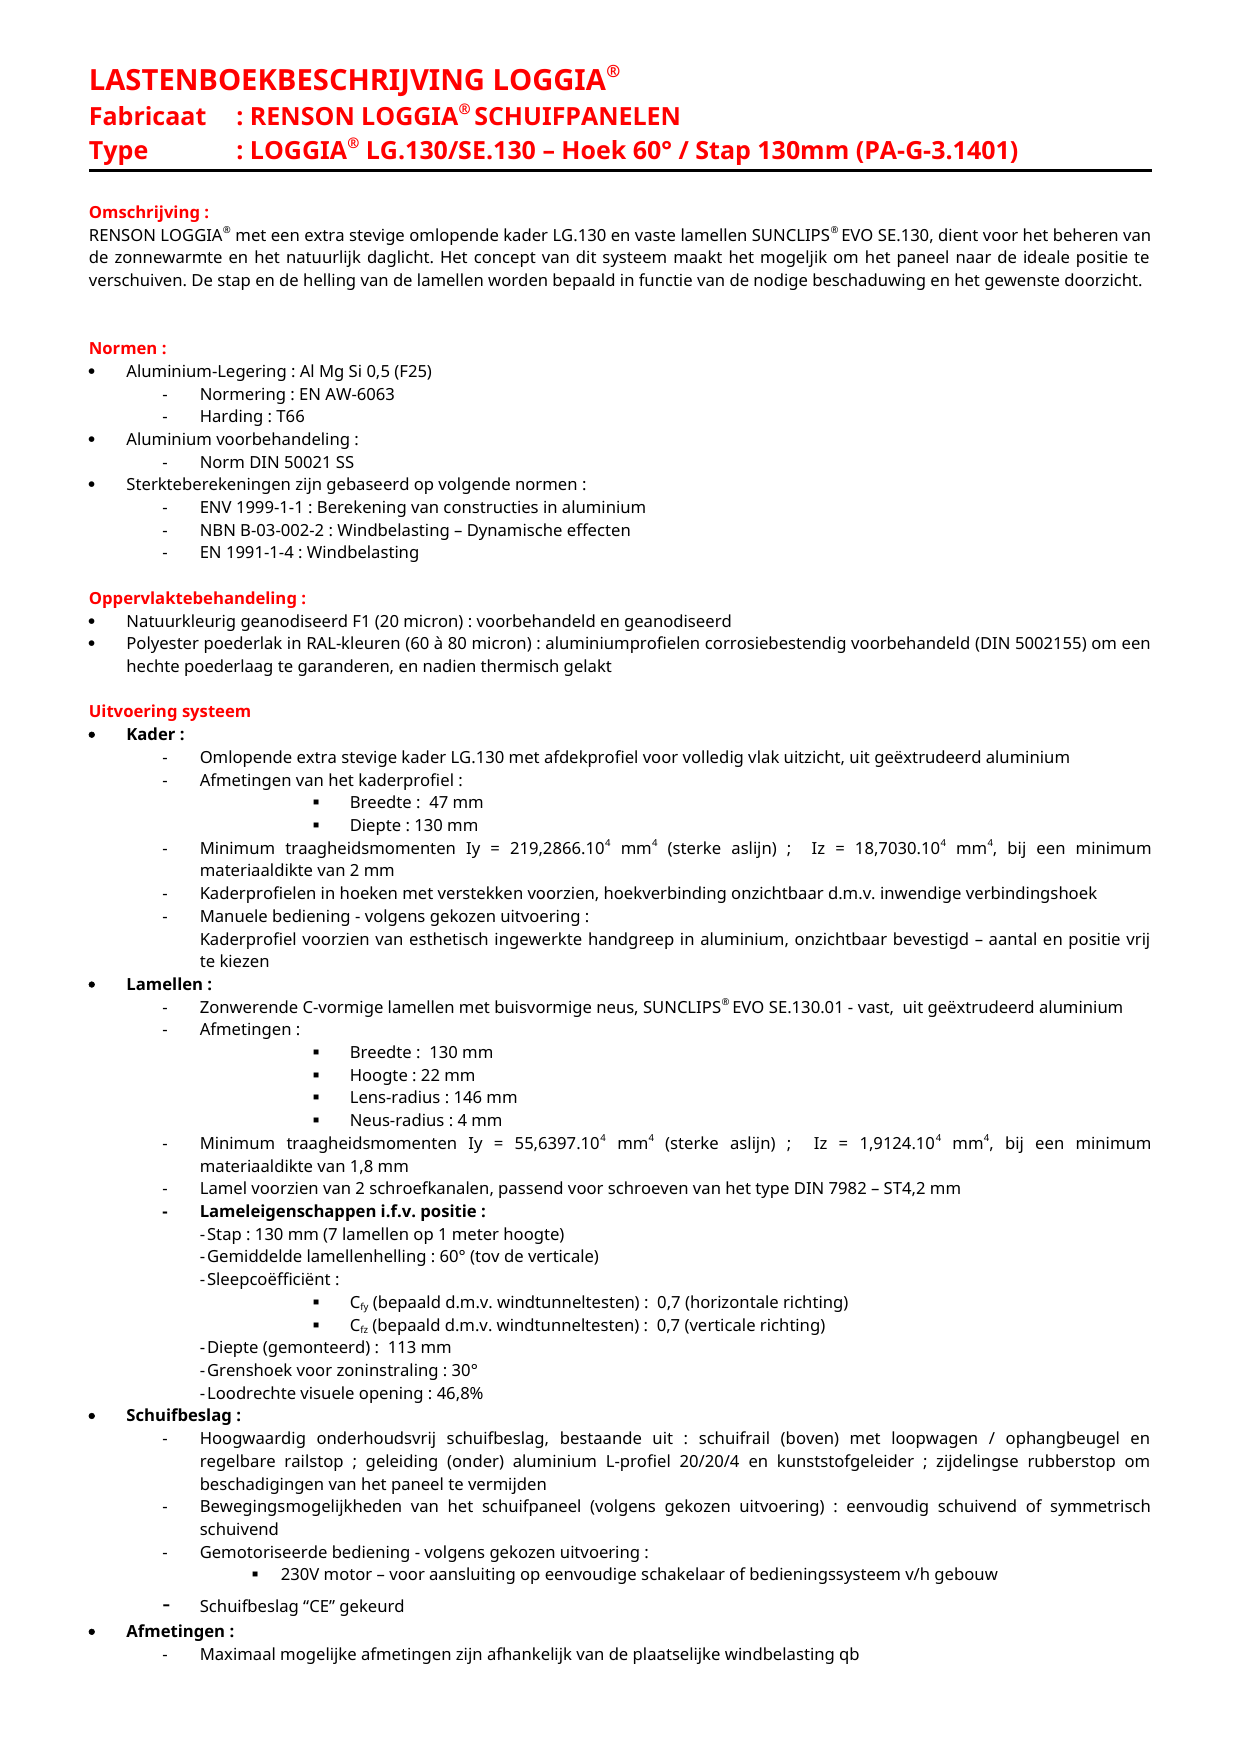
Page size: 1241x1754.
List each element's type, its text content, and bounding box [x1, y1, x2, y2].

list Cfz (bepaald d.m.v. windtunneltesten) : 0,7 (verticale richting) [312, 1313, 1152, 1336]
list Schuifbeslag : [89, 1404, 1152, 1427]
list Aluminium-Legering : Al Mg Si 0,5 (F25) [89, 359, 1152, 382]
list Polyester poederlak in RAL-kleuren (60 à 80 micron) : aluminiumprofielen corrosiebestendig voorbehandeld (DIN 5002155) om een hechte poederlaag te garanderen, en nadien thermisch gelakt [89, 632, 1152, 677]
list 230V motor – voor aansluiting op eenvoudige schakelaar of bedieningssysteem v/h gebouw [251, 1563, 1152, 1586]
list Maximaal mogelijke afmetingen zijn afhankelijk van de plaatselijke windbelasting qb [162, 1642, 1152, 1665]
list Breedte : 47 mm [312, 791, 1152, 814]
list Aluminium voorbehandeling : [89, 428, 1152, 450]
list Grenshoek voor zoninstraling : 30° [199, 1359, 1152, 1381]
list Neus-radius : 4 mm [312, 1109, 1152, 1132]
list Natuurkleurig geanodiseerd F1 (20 micron) : voorbehandeld en geanodiseerd [89, 609, 1152, 632]
text LASTENBOEKBESCHRIJVING LOGGIA® [89, 59, 1152, 99]
list Zonwerende C-vormige lamellen met buisvormige neus, SUNCLIPS® EVO SE.130.01 - vast, uit geëxtrudeerd aluminium [162, 995, 1152, 1018]
list Loodrechte visuele opening : 46,8% [199, 1381, 1152, 1404]
list Kaderprofielen in hoeken met verstekken voorzien, hoekverbinding onzichtbaar d.m.v. inwendige verbindingshoek [162, 882, 1152, 904]
list Omlopende extra stevige kader LG.130 met afdekprofiel voor volledig vlak uitzicht, uit geëxtrudeerd aluminium [162, 746, 1152, 768]
text Oppervlaktebehandeling : [89, 587, 1152, 609]
list Gemotoriseerde bediening - volgens gekozen uitvoering : [162, 1540, 1152, 1563]
list Afmetingen : [89, 1620, 1152, 1642]
text Kaderprofiel voorzien van esthetisch ingewerkte handgreep in aluminium, onzichtbaar bevestigd – aantal en positie vrij te kiezen [199, 927, 1152, 973]
text Fabricaat : RENSON LOGGIA® SCHUIFPANELEN [89, 99, 1152, 133]
list EN 1991-1-4 : Windbelasting [162, 541, 1152, 564]
list Harding : T66 [162, 405, 1152, 428]
list Bewegingsmogelijkheden van het schuifpaneel (volgens gekozen uitvoering) : eenvoudig schuivend of symmetrisch schuivend [162, 1495, 1152, 1540]
list NBN B-03-002-2 : Windbelasting – Dynamische effecten [162, 518, 1152, 541]
list Hoogwaardig onderhoudsvrij schuifbeslag, bestaande uit : schuifrail (boven) met loopwagen / ophangbeugel en regelbare railstop ; geleiding (onder) aluminium L-profiel 20/20/4 en kunststofgeleider ; zijdelingse rubberstop om beschadigingen van het paneel te vermijden [162, 1427, 1152, 1495]
list Stap : 130 mm (7 lamellen op 1 meter hoogte) [199, 1222, 1152, 1245]
list Sterkteberekeningen zijn gebaseerd op volgende normen : [89, 473, 1152, 496]
list Lamel voorzien van 2 schroefkanalen, passend voor schroeven van het type DIN 7982 – ST4,2 mm [162, 1177, 1152, 1200]
list Afmetingen van het kaderprofiel : [162, 768, 1152, 791]
text Omschrijving : [89, 201, 1152, 223]
text Type : LOGGIA® LG.130/SE.130 – Hoek 60° / Stap 130mm (PA-G-3.1401) [89, 133, 1152, 169]
text Uitvoering systeem [89, 700, 1152, 723]
list Lameleigenschappen i.f.v. positie : [162, 1200, 1152, 1222]
list Breedte : 130 mm [312, 1041, 1152, 1063]
list Cfy (bepaald d.m.v. windtunneltesten) : 0,7 (horizontale richting) [312, 1291, 1152, 1313]
list Normering : EN AW-6063 [162, 382, 1152, 405]
list Hoogte : 22 mm [312, 1063, 1152, 1086]
list Schuifbeslag “CE” gekeurd [162, 1586, 1152, 1620]
list Gemiddelde lamellenhelling : 60° (tov de verticale) [199, 1245, 1152, 1268]
list Afmetingen : [162, 1018, 1152, 1041]
list Kader : [89, 723, 1152, 746]
list Sleepcoëfficiënt : [199, 1268, 1152, 1291]
text Normen : [89, 337, 1152, 359]
list Manuele bediening - volgens gekozen uitvoering : [162, 904, 1152, 927]
list Norm DIN 50021 SS [162, 450, 1152, 473]
list Diepte (gemonteerd) : 113 mm [199, 1336, 1152, 1359]
text RENSON LOGGIA® met een extra stevige omlopende kader LG.130 en vaste lamellen SUNCLIPS® EVO SE.130, dient voor het beheren van de zonnewarmte en het natuurlijk daglicht. Het concept van dit systeem maakt het mogeljik om het paneel naar de ideale positie te verschuiven. De stap en de helling van de lamellen worden bepaald in functie van de nodige beschaduwing en het gewenste doorzicht. [89, 223, 1152, 291]
list Diepte : 130 mm [312, 814, 1152, 836]
list Lens-radius : 146 mm [312, 1086, 1152, 1109]
list Minimum traagheidsmomenten Iy = 55,6397.104 mm4 (sterke aslijn) ; Iz = 1,9124.104 mm4, bij een minimum materiaaldikte van 1,8 mm [162, 1132, 1152, 1177]
list ENV 1999-1-1 : Berekening van constructies in aluminium [162, 496, 1152, 518]
list Lamellen : [89, 973, 1152, 995]
list Minimum traagheidsmomenten Iy = 219,2866.104 mm4 (sterke aslijn) ; Iz = 18,7030.104 mm4, bij een minimum materiaaldikte van 2 mm [162, 836, 1152, 882]
